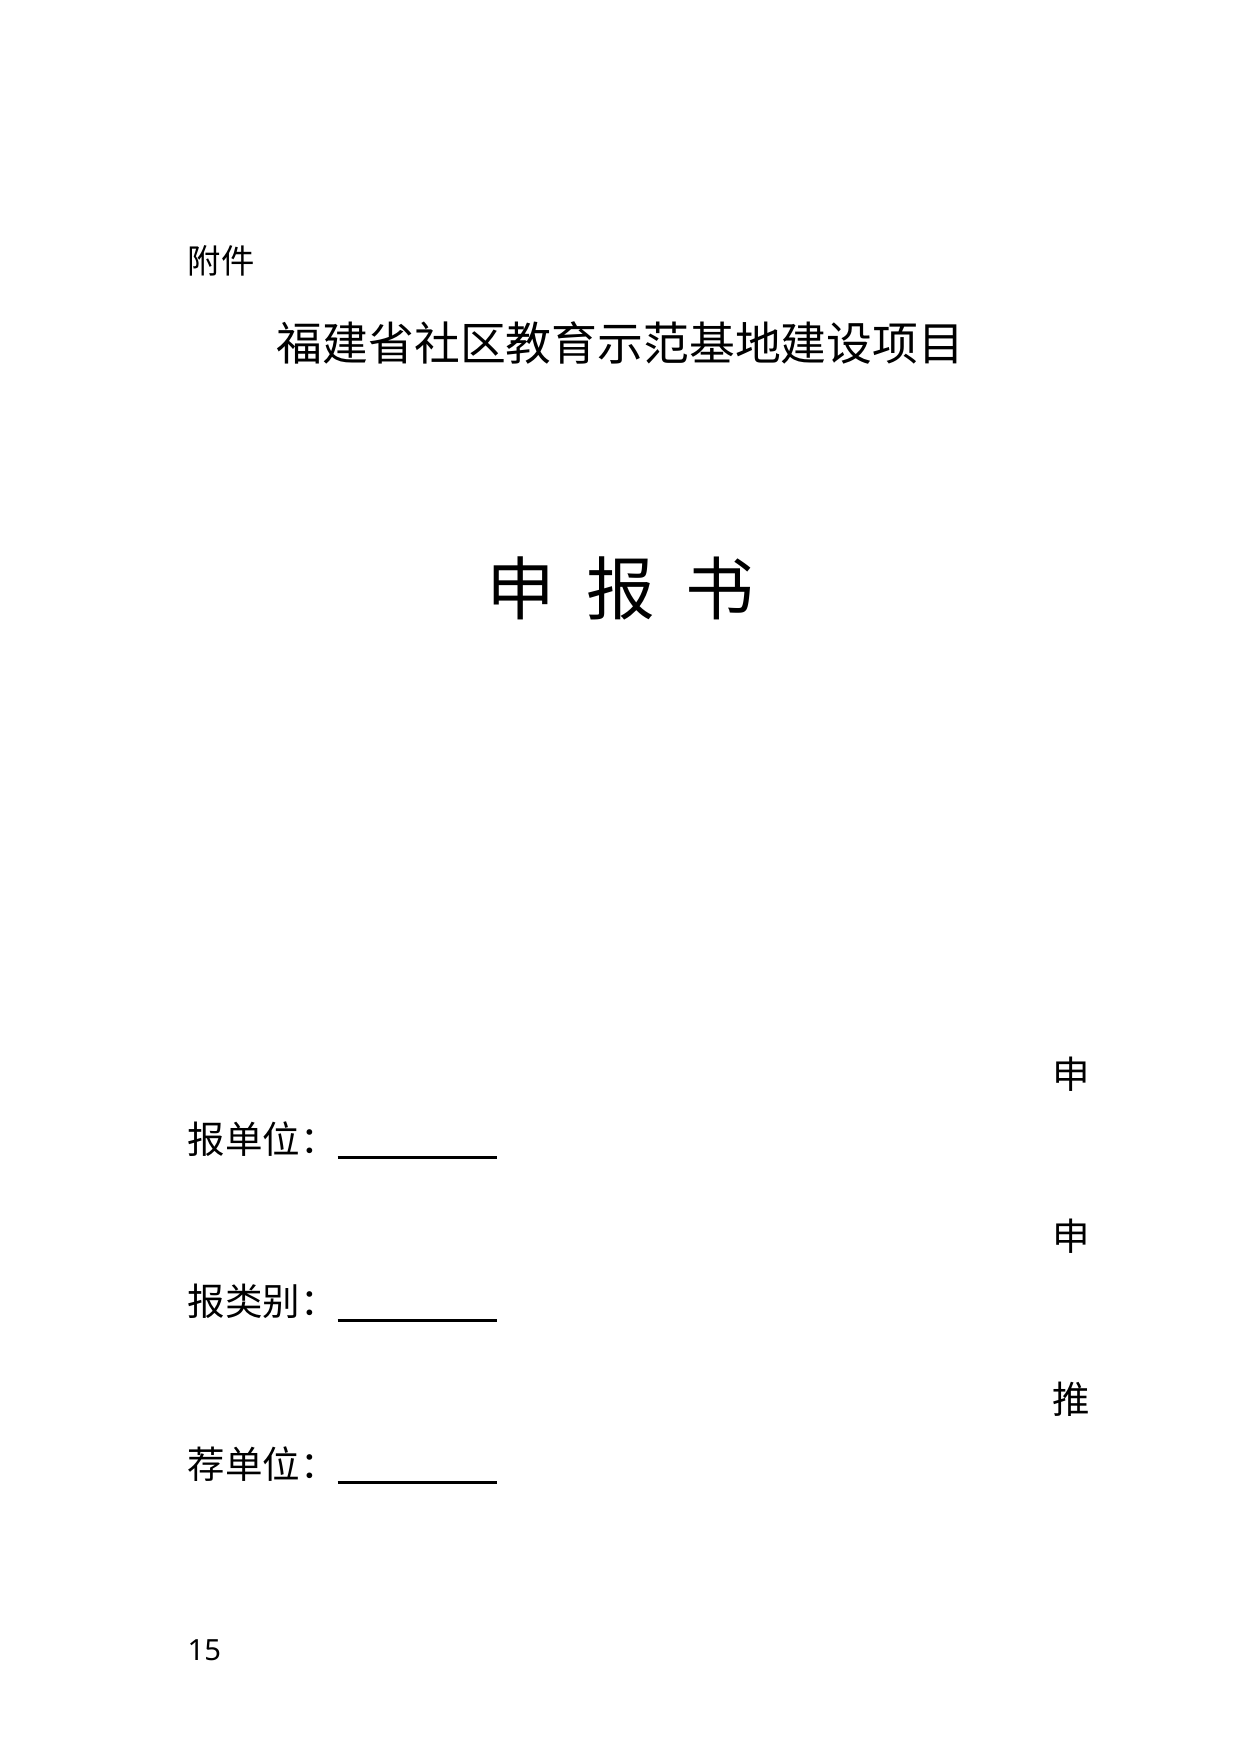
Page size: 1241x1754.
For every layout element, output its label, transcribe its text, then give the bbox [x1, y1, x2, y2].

text 申报单位： [187, 1039, 1053, 1169]
text 福建省社区教育示范基地建设项目 [187, 292, 1053, 389]
text 附件 [187, 227, 1053, 292]
text 推荐单位： [187, 1364, 1053, 1494]
text 申 报 书 [187, 519, 1053, 649]
text 申报类别： [187, 1202, 1053, 1332]
